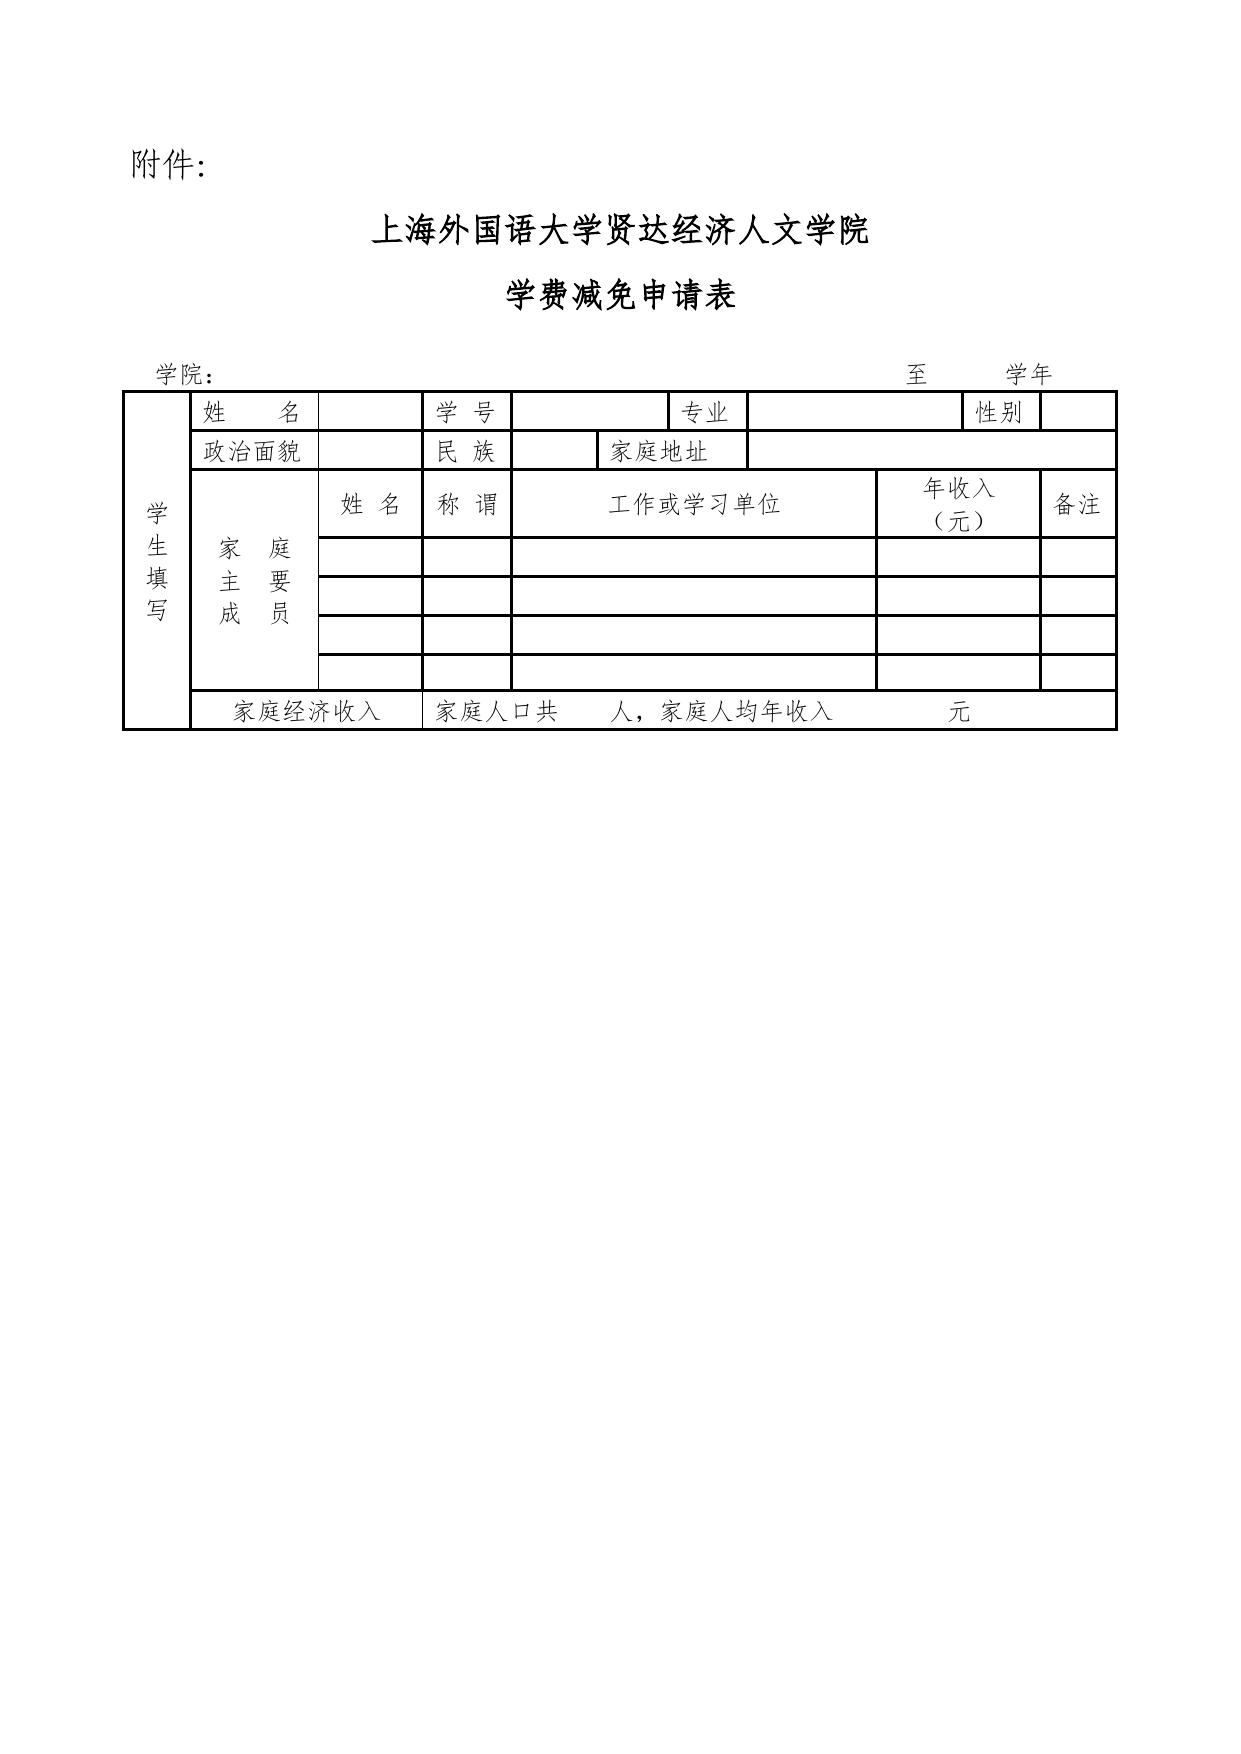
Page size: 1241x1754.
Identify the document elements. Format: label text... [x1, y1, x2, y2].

table_header 专业 [670, 393, 746, 428]
table_cell [1042, 656, 1115, 688]
table_header [1042, 393, 1115, 428]
table_header [319, 393, 421, 428]
table_cell [513, 539, 875, 575]
table_cell 工作或学习单位 [513, 471, 875, 536]
text 附件： [129, 129, 1111, 194]
table_header [749, 393, 961, 428]
table_cell 家 庭 主 要 成 员 [192, 471, 318, 688]
table_cell 家庭经济收入 [192, 692, 422, 728]
table_cell [319, 578, 421, 614]
table_header 姓 名 [192, 393, 318, 428]
table_cell [1042, 578, 1115, 614]
table_cell 备注 [1042, 471, 1115, 536]
table_cell [424, 578, 510, 614]
table_cell [1042, 617, 1115, 653]
table_cell 政治面貌 [192, 432, 318, 468]
table_cell [513, 578, 875, 614]
table_cell [878, 539, 1039, 575]
text 学费减免申请表 [129, 259, 1111, 324]
table_cell [319, 617, 421, 653]
table_cell [513, 656, 875, 688]
table_cell [424, 656, 510, 688]
text 上海外国语大学贤达经济人文学院 [129, 194, 1111, 259]
table_header [513, 393, 667, 428]
table_cell 称 谓 [424, 471, 510, 536]
table_cell [513, 617, 875, 653]
text 学院： 至 学年 [129, 357, 1111, 389]
table_cell [319, 539, 421, 575]
table_cell 姓 名 [319, 471, 421, 536]
table_cell [424, 617, 510, 653]
table_cell 家庭人口共 人，家庭人均年收入 元 [423, 692, 1115, 728]
table_cell 民 族 [424, 432, 510, 468]
table_cell [878, 578, 1039, 614]
table_cell [424, 539, 510, 575]
table_cell 家庭地址 [599, 432, 746, 468]
table_cell [749, 432, 1115, 468]
table_cell [878, 656, 1039, 688]
table_header 性别 [964, 393, 1039, 428]
table_header 学 号 [424, 393, 510, 428]
table_cell [878, 617, 1039, 653]
table_header 学生填写 [125, 393, 189, 728]
table_cell [513, 432, 596, 468]
table_cell 年收入（元） [878, 471, 1039, 536]
table_cell [319, 656, 421, 688]
table_cell [319, 432, 421, 468]
table_cell [1042, 539, 1115, 575]
